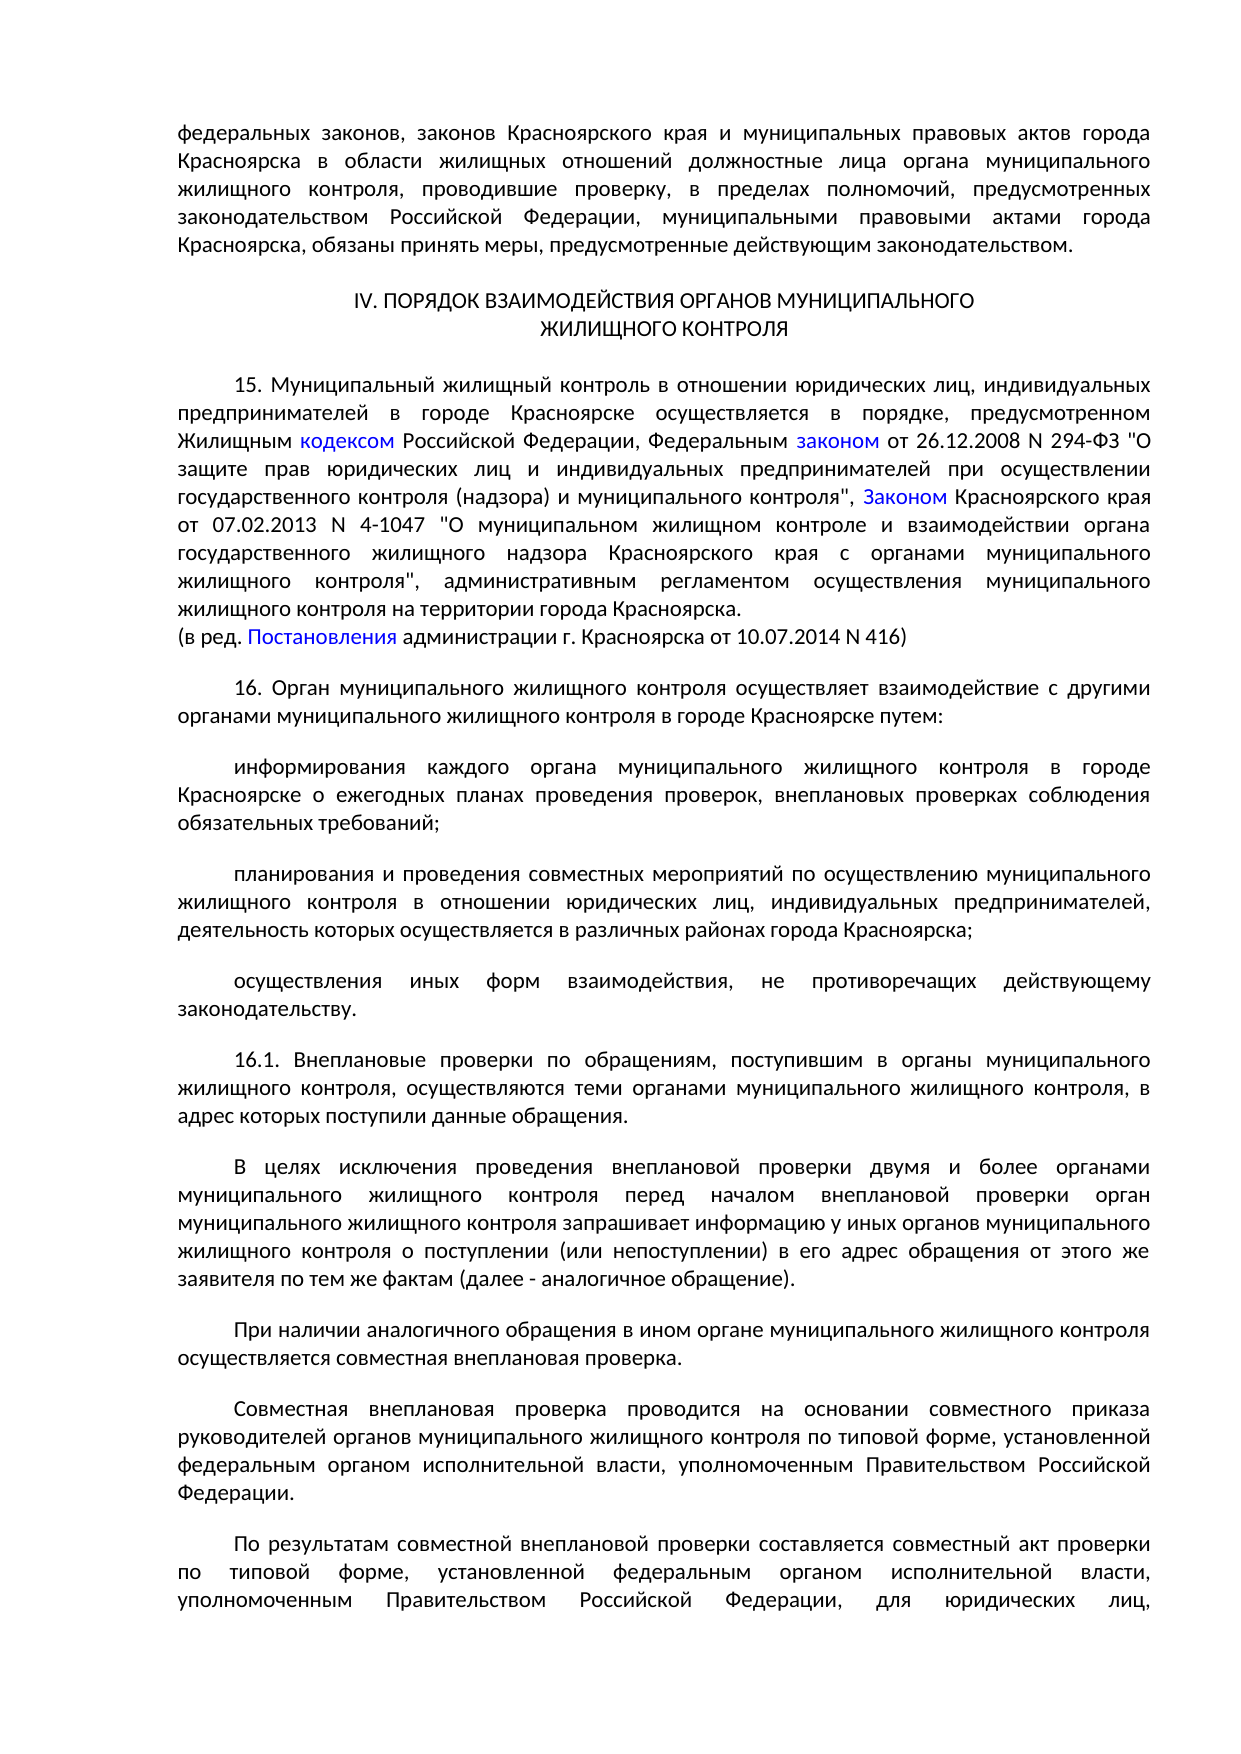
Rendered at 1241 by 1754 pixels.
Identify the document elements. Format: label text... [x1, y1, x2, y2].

text планирования и проведения совместных мероприятий по осуществлению муниципального жилищного контроля в отношении юридических лиц, индивидуальных предпринимателей, деятельность которых осуществляется в различных районах города Красноярска; [177, 859, 1152, 943]
text 16.1. Внеплановые проверки по обращениям, поступившим в органы муниципального жилищного контроля, осуществляются теми органами муниципального жилищного контроля, в адрес которых поступили данные обращения. [177, 1045, 1152, 1129]
text ЖИЛИЩНОГО КОНТРОЛЯ [177, 314, 1152, 342]
text IV. ПОРЯДОК ВЗАИМОДЕЙСТВИЯ ОРГАНОВ МУНИЦИПАЛЬНОГО [177, 286, 1152, 314]
text осуществления иных форм взаимодействия, не противоречащих действующему законодательству. [177, 966, 1152, 1022]
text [177, 1529, 1152, 1613]
text При наличии аналогичного обращения в ином органе муниципального жилищного контроля осуществляется совместная внеплановая проверка. [177, 1315, 1152, 1371]
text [177, 118, 1152, 258]
text информирования каждого органа муниципального жилищного контроля в городе Красноярске о ежегодных планах проведения проверок, внеплановых проверках соблюдения обязательных требований; [177, 752, 1152, 836]
text 16. Орган муниципального жилищного контроля осуществляет взаимодействие с другими органами муниципального жилищного контроля в городе Красноярске путем: [177, 673, 1152, 729]
text (в ред. Постановления администрации г. Красноярска от 10.07.2014 N 416) [177, 622, 1152, 651]
text В целях исключения проведения внеплановой проверки двумя и более органами муниципального жилищного контроля перед началом внеплановой проверки орган муниципального жилищного контроля запрашивает информацию у иных органов муниципального жилищного контроля о поступлении (или непоступлении) в его адрес обращения от этого же заявителя по тем же фактам (далее - аналогичное обращение). [177, 1152, 1152, 1292]
text Совместная внеплановая проверка проводится на основании совместного приказа руководителей органов муниципального жилищного контроля по типовой форме, установленной федеральным органом исполнительной власти, уполномоченным Правительством Российской Федерации. [177, 1394, 1152, 1506]
text 15. Муниципальный жилищный контроль в отношении юридических лиц, индивидуальных предпринимателей в городе Красноярске осуществляется в порядке, предусмотренном Жилищным кодексом Российской Федерации, Федеральным законом от 26.12.2008 N 294-ФЗ "О защите прав юридических лиц и индивидуальных предпринимателей при осуществлении государственного контроля (надзора) и муниципального контроля", Законом Красноярского края от 07.02.2013 N 4-1047 "О муниципальном жилищном контроле и взаимодействии органа государственного жилищного надзора Красноярского края с органами муниципального жилищного контроля", административным регламентом осуществления муниципального жилищного контроля на территории города Красноярска. [177, 370, 1152, 622]
